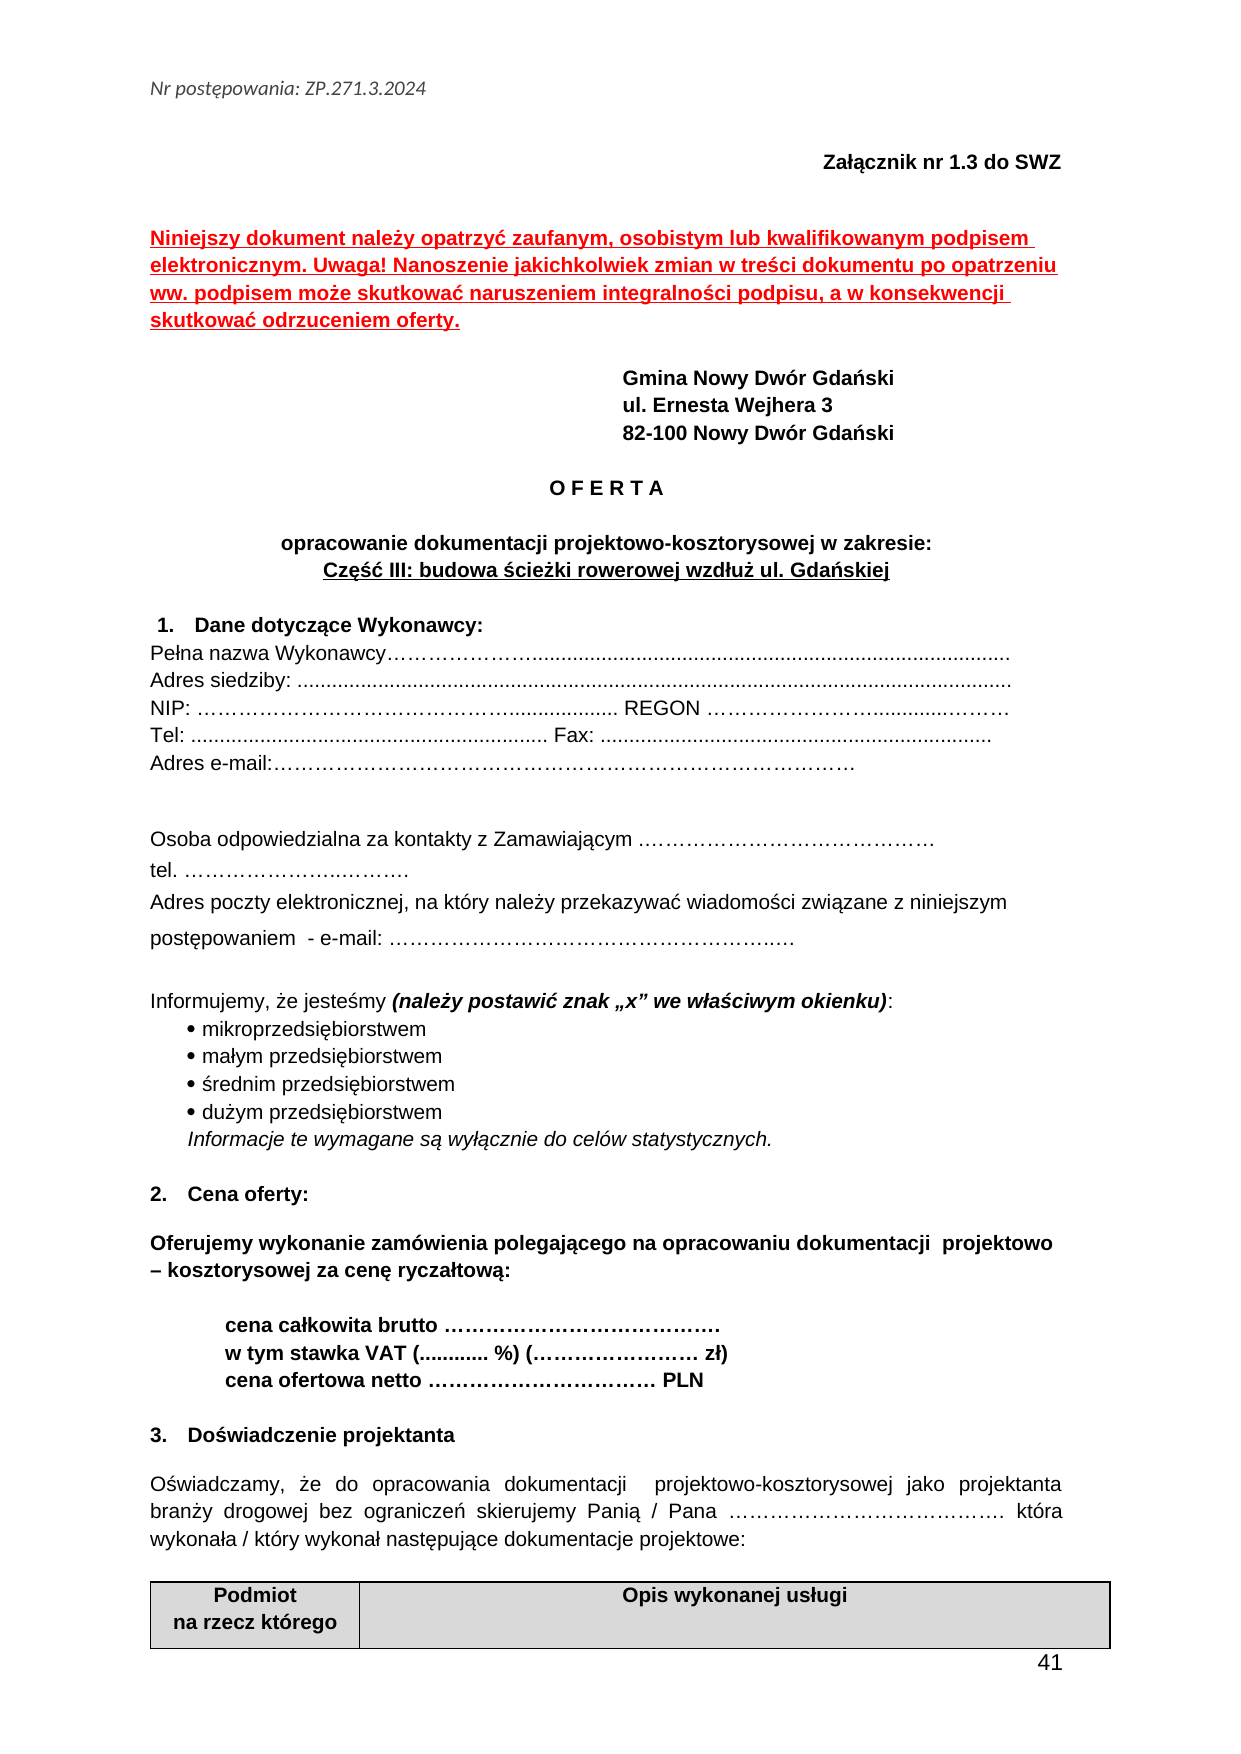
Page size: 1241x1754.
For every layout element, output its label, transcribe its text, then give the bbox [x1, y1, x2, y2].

list Cena oferty: [150, 1182, 1063, 1206]
list Informujemy, że jesteśmy (należy postawić znak „x” we właściwym okienku): [150, 989, 1063, 1013]
text w tym stawka VAT (............ %) (…………………… zł) [150, 1341, 1063, 1364]
list średnim przedsiębiorstwem [187, 1072, 1063, 1096]
list małym przedsiębiorstwem [187, 1044, 1063, 1068]
text Adres poczty elektronicznej, na który należy przekazywać wiadomości związane z niniejszym postępowaniem - e-mail: ………………………………………………..… [150, 890, 1063, 950]
text Niniejszy dokument należy opatrzyć zaufanym, osobistym lub kwalifikowanym podpisem elektronicznym. Uwaga! Nanoszenie jakichkolwiek zmian w treści dokumentu po opatrzeniu ww. podpisem może skutkować naruszeniem integralności podpisu, a w konsekwencji skutkować odrzuceniem oferty. [150, 226, 1063, 332]
text Oświadczamy, że do opracowania dokumentacji projektowo-kosztorysowej jako projektanta branży drogowej bez ograniczeń skierujemy Panią / Pana …………………………………. która wykonała / który wykonał następujące dokumentacje projektowe: [150, 1471, 1063, 1550]
text cena ofertowa netto …………………………… PLN [150, 1368, 1063, 1392]
text Gmina Nowy Dwór Gdański [150, 366, 1063, 390]
text O F E R T A [150, 476, 1063, 500]
list Adres e-mail:………………………………………………………………………… [150, 751, 1063, 775]
text 82-100 Nowy Dwór Gdański [150, 421, 1063, 445]
text Część III: budowa ścieżki rowerowej wzdłuż ul. Gdańskiej [150, 558, 1063, 582]
text tel. …………………..………. [150, 858, 1063, 882]
list Pełna nazwa Wykonawcy…………………................................................................................... [150, 641, 1063, 665]
text ul. Ernesta Wejhera 3 [150, 393, 1063, 417]
text Oferujemy wykonanie zamówienia polegającego na opracowaniu dokumentacji projektowo – kosztorysowej za cenę ryczałtową: [150, 1231, 1063, 1282]
text cena całkowita brutto …………………………………. [150, 1313, 1063, 1337]
list mikroprzedsiębiorstwem [187, 1017, 1063, 1041]
list Doświadczenie projektanta [150, 1423, 1063, 1447]
list Załącznik nr 1.3 do SWZ [150, 150, 1063, 174]
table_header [151, 1583, 359, 1648]
list Informacje te wymagane są wyłącznie do celów statystycznych. [187, 1127, 1063, 1151]
list dużym przedsiębiorstwem [187, 1099, 1063, 1124]
text opracowanie dokumentacji projektowo-kosztorysowej w zakresie: [150, 531, 1063, 555]
list Adres siedziby: ............................................................................................................................ [150, 668, 1063, 692]
text Osoba odpowiedzialna za kontakty z Zamawiającym .…………………………………… [150, 827, 1063, 851]
list NIP: ………………………………………................... REGON …………………….............……… [150, 696, 1063, 720]
list Dane dotyczące Wykonawcy: [157, 613, 1063, 637]
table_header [360, 1583, 1109, 1648]
list Tel: .............................................................. Fax: .................................................................... [150, 723, 1063, 747]
